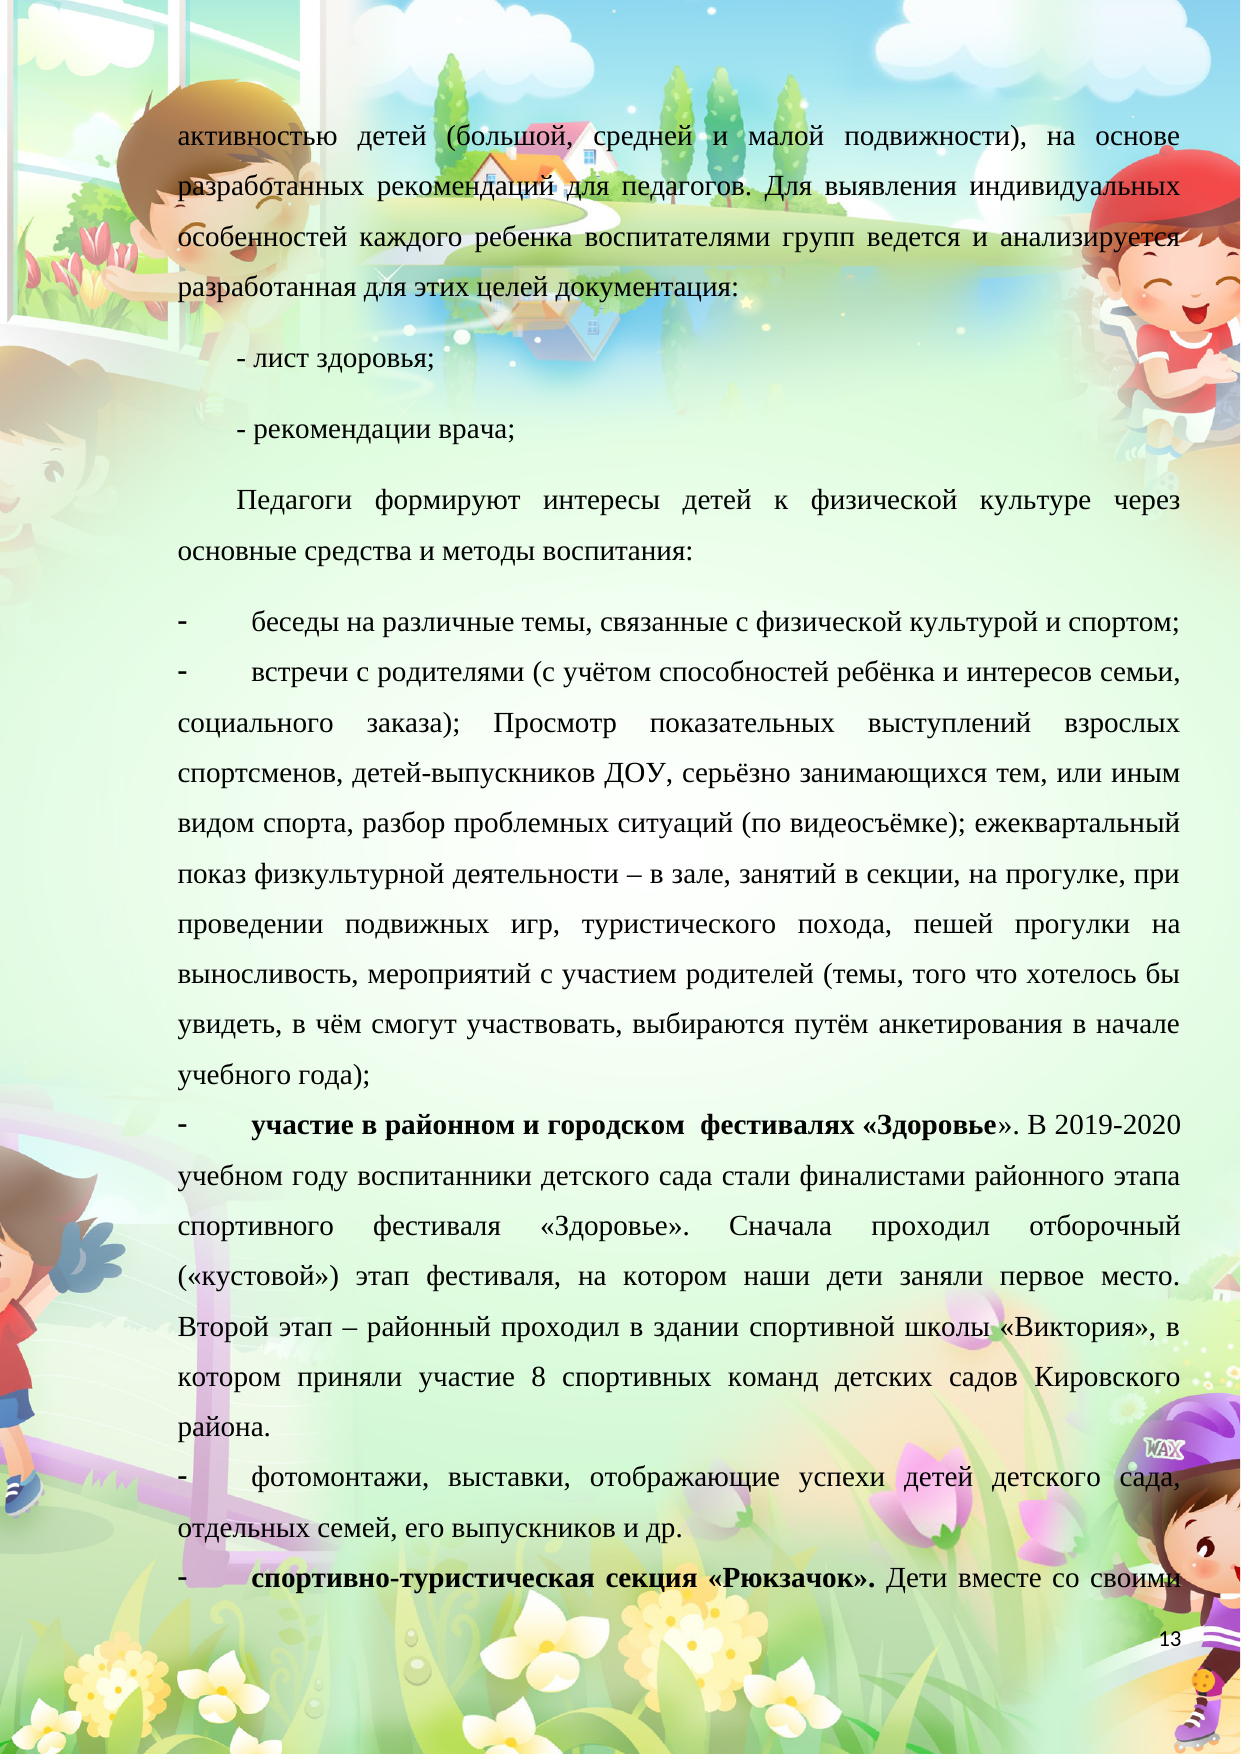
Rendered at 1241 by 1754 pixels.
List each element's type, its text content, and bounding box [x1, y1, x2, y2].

list беседы на различные темы, связанные с физической культурой и спортом; [177, 604, 1181, 638]
picture [0, 0, 1241, 1754]
list встречи с родителями (с учётом способностей ребёнка и интересов семьи, социального заказа); Просмотр показательных выступлений взрослых спортсменов, детей-выпускников ДОУ, серьёзно занимающихся тем, или иным видом спорта, разбор проблемных ситуаций (по видеосъёмке); ежеквартальный показ физкультурной деятельности – в зале, занятий в секции, на прогулке, при проведении подвижных игр, туристического похода, пешей прогулки на выносливость, мероприятий с участием родителей (темы, того что хотелось бы увидеть, в чём смогут участвовать, выбираются путём анкетирования в начале учебного года); [177, 654, 1181, 1091]
text - лист здоровья; [177, 340, 1181, 374]
list участие в районном и городском фестивалях «Здоровье». В 2019-2020 учебном году воспитанники детского сада стали финалистами районного этапа спортивного фестиваля «Здоровье». Сначала проходил отборочный («кустовой») этап фестиваля, на котором наши дети заняли первое место. Второй этап – районный проходил в здании спортивной школы «Виктория», в котором приняли участие 8 спортивных команд детских садов Кировского района. [177, 1107, 1181, 1443]
text - рекомендации врача; [177, 411, 1181, 445]
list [177, 1560, 1181, 1594]
text Педагоги формируют интересы детей к физической культуре через основные средства и методы воспитания: [177, 482, 1181, 566]
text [177, 118, 1181, 303]
list фотомонтажи, выставки, отображающие успехи детей детского сада, отдельных семей, его выпускников и др. [177, 1459, 1181, 1543]
